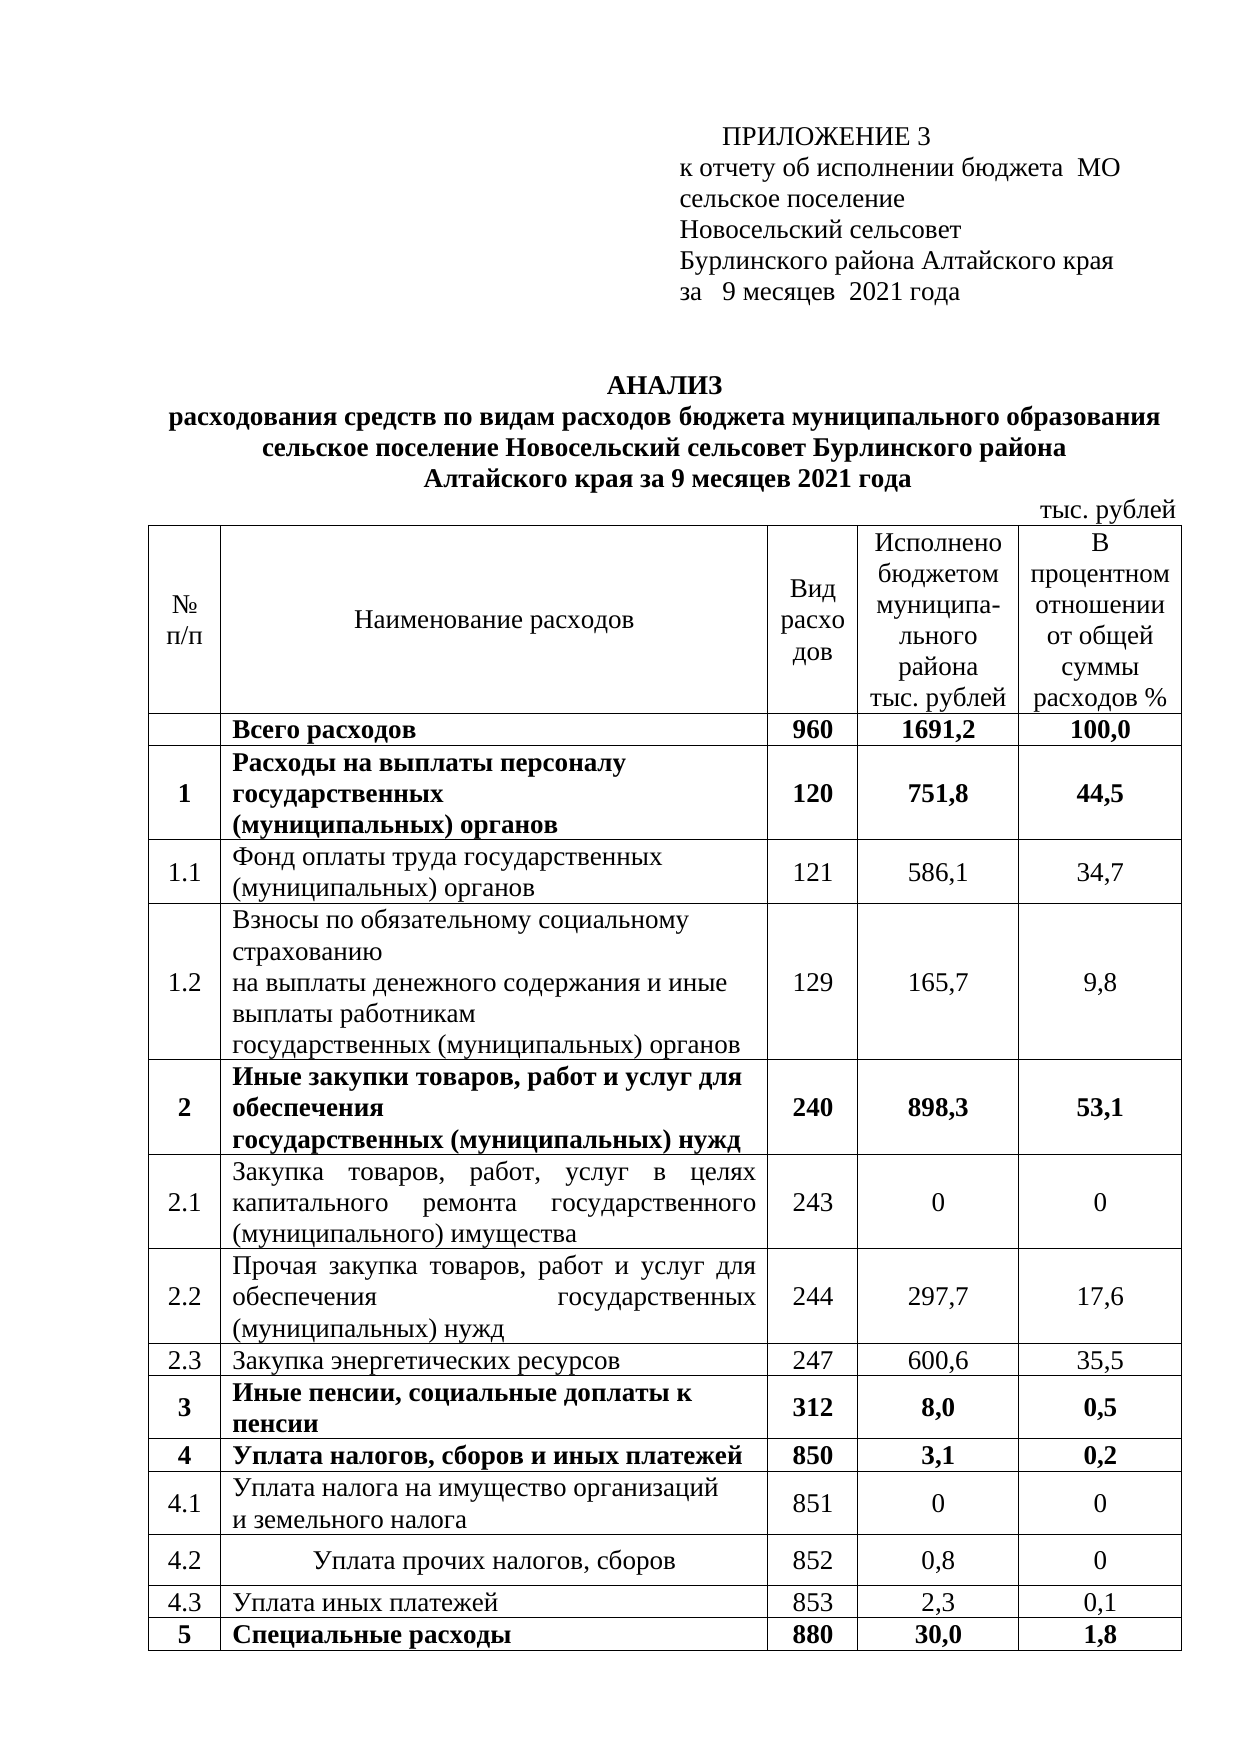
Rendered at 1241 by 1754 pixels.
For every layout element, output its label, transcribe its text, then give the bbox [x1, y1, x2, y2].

table_cell 960 [768, 714, 857, 745]
table_cell 4.3 [149, 1586, 220, 1617]
table_cell 120 [768, 746, 857, 839]
table_cell 1691,2 [858, 714, 1018, 745]
table_cell 244 [768, 1249, 857, 1343]
table_cell 2.2 [149, 1249, 220, 1343]
table_header Вид расходов [768, 526, 857, 713]
table_cell 129 [768, 904, 857, 1059]
table_cell 898,3 [858, 1060, 1018, 1154]
table_cell 2.1 [149, 1155, 220, 1248]
table_cell 247 [768, 1344, 857, 1375]
table_cell Специальные расходы [221, 1618, 767, 1649]
table_cell 17,6 [1019, 1249, 1181, 1343]
text расходования средств по видам расходов бюджета муниципального образования сельское поселение Новосельский сельсовет Бурлинского района [148, 400, 1181, 462]
table_cell Уплата налога на имущество организаций и земельного налога [221, 1472, 767, 1534]
table_header В процентном отношении от общей суммы расходов % [1019, 526, 1181, 713]
table_cell 2 [149, 1060, 220, 1154]
table_cell Всего расходов [221, 714, 767, 745]
table_cell Уплата налогов, сборов и иных платежей [221, 1439, 767, 1471]
table_cell 34,7 [1019, 840, 1181, 903]
table_cell 751,8 [858, 746, 1018, 839]
table_cell 0 [1019, 1472, 1181, 1534]
table_cell 852 [768, 1535, 857, 1585]
table_cell Прочая закупка товаров, работ и услуг для обеспечения государственных (муниципальных) нужд [221, 1249, 767, 1343]
table_cell Взносы по обязательному социальному страхованию на выплаты денежного содержания и иные выплаты работникам государственных (муниципальных) органов [221, 904, 767, 1059]
text Алтайского края за 9 месяцев 2021 года [148, 462, 1181, 493]
table_cell Иные пенсии, социальные доплаты к пенсии [221, 1376, 767, 1438]
subtitle тыс. рублей [148, 493, 1181, 525]
table_cell 0 [1019, 1535, 1181, 1585]
table_cell 4.2 [149, 1535, 220, 1585]
table_cell 3,1 [858, 1439, 1018, 1471]
table_cell [149, 714, 220, 745]
table_header № п/п [149, 526, 220, 713]
table_cell 8,0 [858, 1376, 1018, 1438]
table_cell 9,8 [1019, 904, 1181, 1059]
table_cell 1,8 [1019, 1618, 1181, 1649]
table_header Наименование расходов [221, 526, 767, 713]
table_cell 0 [1019, 1155, 1181, 1248]
text ПрилоЖЕНИЕ 3 [148, 120, 1181, 151]
table_cell 297,7 [858, 1249, 1018, 1343]
table_cell 586,1 [858, 840, 1018, 903]
table_cell 2.3 [149, 1344, 220, 1375]
table_cell 0,1 [1019, 1586, 1181, 1617]
table_cell Иные закупки товаров, работ и услуг для обеспечения государственных (муниципальных) нужд [221, 1060, 767, 1154]
table_cell 0,8 [858, 1535, 1018, 1585]
table_cell 3 [149, 1376, 220, 1438]
table_cell 1 [149, 746, 220, 839]
table_cell 600,6 [858, 1344, 1018, 1375]
table_cell 1.2 [149, 904, 220, 1059]
table_cell Закупка товаров, работ, услуг в целях капитального ремонта государственного (муниципального) имущества [221, 1155, 767, 1248]
table_cell 2,3 [858, 1586, 1018, 1617]
table_cell 851 [768, 1472, 857, 1534]
table_cell 853 [768, 1586, 857, 1617]
table_cell 35,5 [1019, 1344, 1181, 1375]
table_cell Закупка энергетических ресурсов [221, 1344, 767, 1375]
table_cell Фонд оплаты труда государственных (муниципальных) органов [221, 840, 767, 903]
table_cell 5 [149, 1618, 220, 1649]
text к отчету об исполнении бюджета МО сельское поселение Новосельский сельсовет Бурлинского района Алтайского края за 9 месяцев 2021 года [679, 151, 1181, 307]
table_cell 121 [768, 840, 857, 903]
table_cell 44,5 [1019, 746, 1181, 839]
table_cell Уплата иных платежей [221, 1586, 767, 1617]
text АНАЛИЗ [148, 369, 1181, 400]
table_cell 100,0 [1019, 714, 1181, 745]
table_cell 0,5 [1019, 1376, 1181, 1438]
table_cell 243 [768, 1155, 857, 1248]
table_cell 165,7 [858, 904, 1018, 1059]
table_cell 312 [768, 1376, 857, 1438]
table_cell 0,2 [1019, 1439, 1181, 1471]
table_cell 4 [149, 1439, 220, 1471]
table_cell 0 [858, 1472, 1018, 1534]
table_cell 4.1 [149, 1472, 220, 1534]
table_cell 53,1 [1019, 1060, 1181, 1154]
table_cell 0 [858, 1155, 1018, 1248]
table_cell Расходы на выплаты персоналу государственных (муниципальных) органов [221, 746, 767, 839]
table_cell 850 [768, 1439, 857, 1471]
table_cell 30,0 [858, 1618, 1018, 1649]
table_cell 880 [768, 1618, 857, 1649]
table_cell 1.1 [149, 840, 220, 903]
table_cell 240 [768, 1060, 857, 1154]
table_cell Уплата прочих налогов, сборов [221, 1535, 767, 1585]
table_header Исполнено бюджетом муниципа-льного района тыс. рублей [858, 526, 1018, 713]
